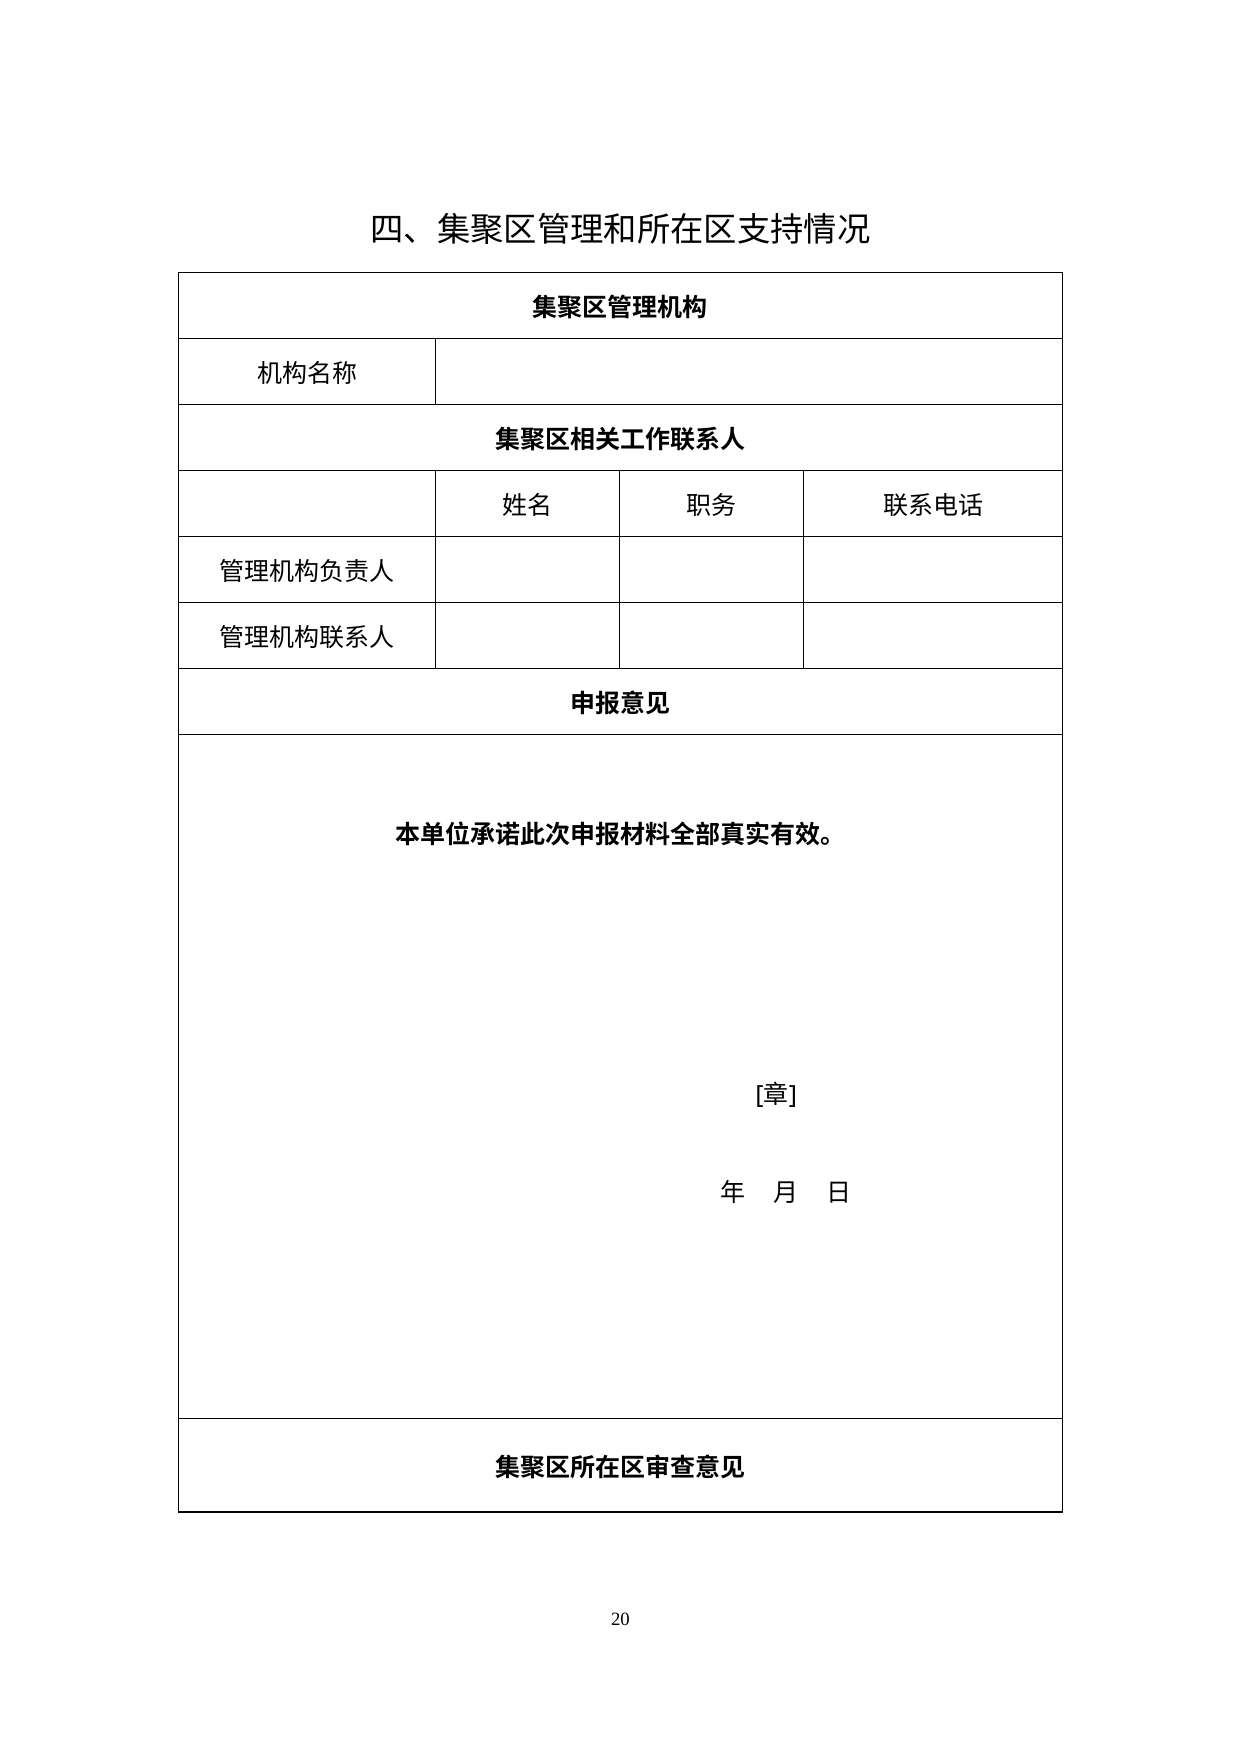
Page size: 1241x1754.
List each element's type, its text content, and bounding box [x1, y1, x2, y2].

table_cell 职务 [620, 471, 803, 536]
table_cell 集聚区相关工作联系人 [179, 405, 1062, 470]
table_cell 本单位承诺此次申报材料全部真实有效。 [章] 年 月 日 [179, 735, 1062, 1418]
table_cell [436, 603, 619, 668]
table_cell 机构名称 [179, 339, 435, 404]
table_cell [620, 603, 803, 668]
table_cell 集聚区所在区审查意见 [179, 1419, 1062, 1511]
table_cell 联系电话 [804, 471, 1062, 536]
table_cell [436, 339, 1062, 404]
table_cell [804, 537, 1062, 602]
table_cell [804, 603, 1062, 668]
table_cell [436, 537, 619, 602]
text 四、集聚区管理和所在区支持情况 [187, 194, 1053, 259]
table_cell 申报意见 [179, 669, 1062, 734]
table_cell [620, 537, 803, 602]
table_cell 姓名 [436, 471, 619, 536]
table_header 集聚区管理机构 [179, 273, 1062, 338]
table_cell [179, 471, 435, 536]
table_cell 管理机构联系人 [179, 603, 435, 668]
table_cell 管理机构负责人 [179, 537, 435, 602]
